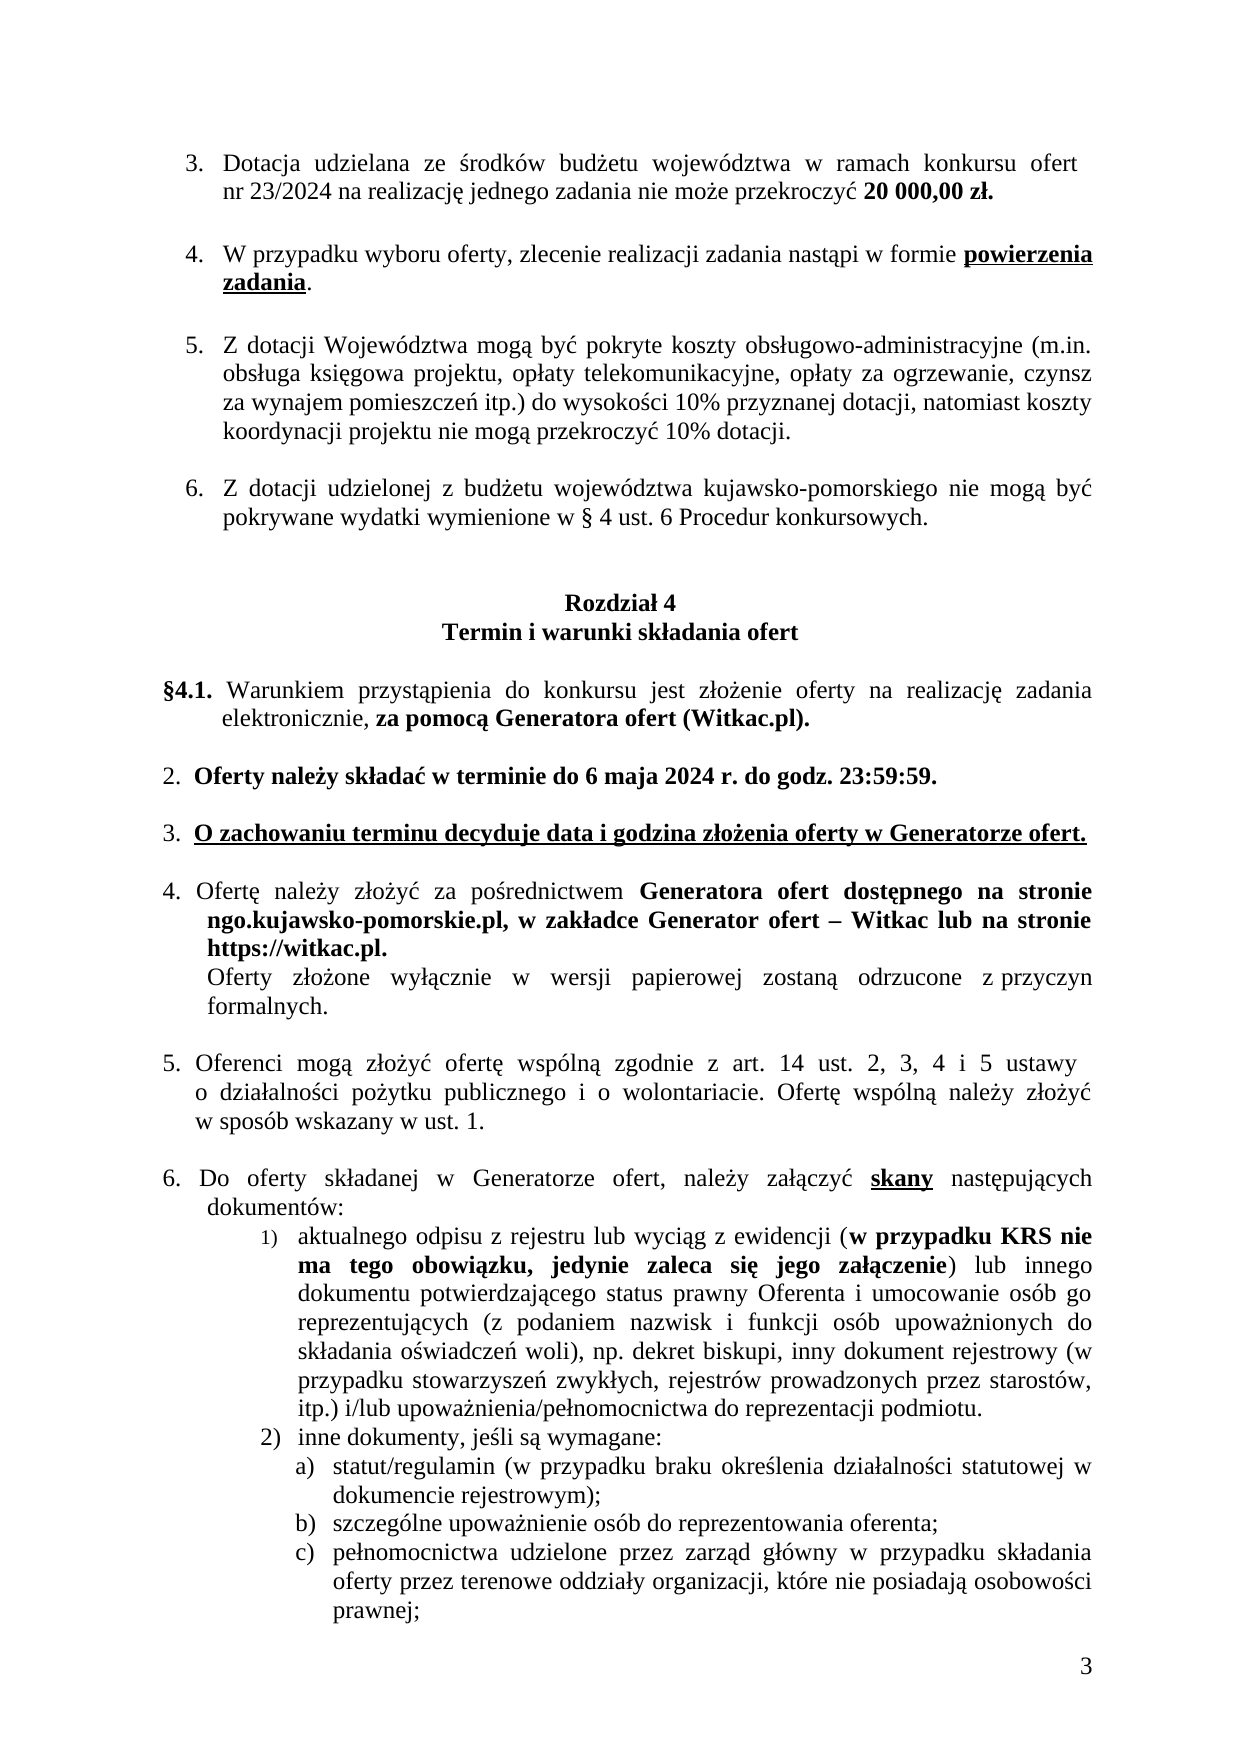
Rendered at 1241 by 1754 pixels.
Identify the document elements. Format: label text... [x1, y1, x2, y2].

text 2. Oferty należy składać w terminie do 6 maja 2024 r. do godz. 23:59:59. [162, 761, 1092, 790]
title Termin i warunki składania ofert [148, 617, 1092, 646]
title Rozdział 4 [148, 588, 1092, 617]
list inne dokumenty, jeśli są wymagane: [260, 1422, 1092, 1451]
list statut/regulamin (w przypadku braku określenia działalności statutowej w dokumencie rejestrowym); [295, 1451, 1092, 1508]
text 4. Ofertę należy złożyć za pośrednictwem Generatora ofert dostępnego na stronie ngo.kujawsko-pomorskie.pl, w zakładce Generator ofert – Witkac lub na stronie https://witkac.pl. [162, 876, 1092, 962]
list pełnomocnictwa udzielone przez zarząd główny w przypadku składania oferty przez terenowe oddziały organizacji, które nie posiadają osobowości prawnej; [295, 1537, 1092, 1623]
text 6. Do oferty składanej w Generatorze ofert, należy załączyć skany następujących dokumentów: [162, 1163, 1092, 1221]
list Dotacja udzielana ze środków budżetu województwa w ramach konkursu ofert nr 23/2024 na realizację jednego zadania nie może przekroczyć 20 000,00 zł. [185, 148, 1092, 205]
list W przypadku wyboru oferty, zlecenie realizacji zadania nastąpi w formie powierzenia zadania. [185, 239, 1092, 330]
list aktualnego odpisu z rejestru lub wyciąg z ewidencji (w przypadku KRS nie ma tego obowiązku, jedynie zaleca się jego załączenie) lub innego dokumentu potwierdzającego status prawny Oferenta i umocowanie osób go reprezentujących (z podaniem nazwisk i funkcji osób upoważnionych do składania oświadczeń woli), np. dekret biskupi, inny dokument rejestrowy (w przypadku stowarzyszeń zwykłych, rejestrów prowadzonych przez starostów, itp.) i/lub upoważnienia/pełnomocnictwa do reprezentacji podmiotu. [260, 1221, 1092, 1422]
list Z dotacji Województwa mogą być pokryte koszty obsługowo-administracyjne (m.in. obsługa księgowa projektu, opłaty telekomunikacyjne, opłaty za ogrzewanie, czynsz za wynajem pomieszczeń itp.) do wysokości 10% przyznanej dotacji, natomiast koszty koordynacji projektu nie mogą przekroczyć 10% dotacji. [185, 330, 1092, 445]
text 3. O zachowaniu terminu decyduje data i godzina złożenia oferty w Generatorze ofert. [162, 818, 1092, 847]
list Z dotacji udzielonej z budżetu województwa kujawsko-pomorskiego nie mogą być pokrywane wydatki wymienione w § 4 ust. 6 Procedur konkursowych. [185, 473, 1092, 531]
text §4.1. Warunkiem przystąpienia do konkursu jest złożenie oferty na realizację zadania elektronicznie, za pomocą Generatora ofert (Witkac.pl). [162, 675, 1092, 732]
text Oferty złożone wyłącznie w wersji papierowej zostaną odrzucone z przyczyn formalnych. [207, 962, 1092, 1020]
list szczególne upoważnienie osób do reprezentowania oferenta; [295, 1508, 1092, 1537]
text 5. Oferenci mogą złożyć ofertę wspólną zgodnie z art. 14 ust. 2, 3, 4 i 5 ustawy o działalności pożytku publicznego i o wolontariacie. Ofertę wspólną należy złożyć w sposób wskazany w ust. 1. [162, 1048, 1092, 1135]
